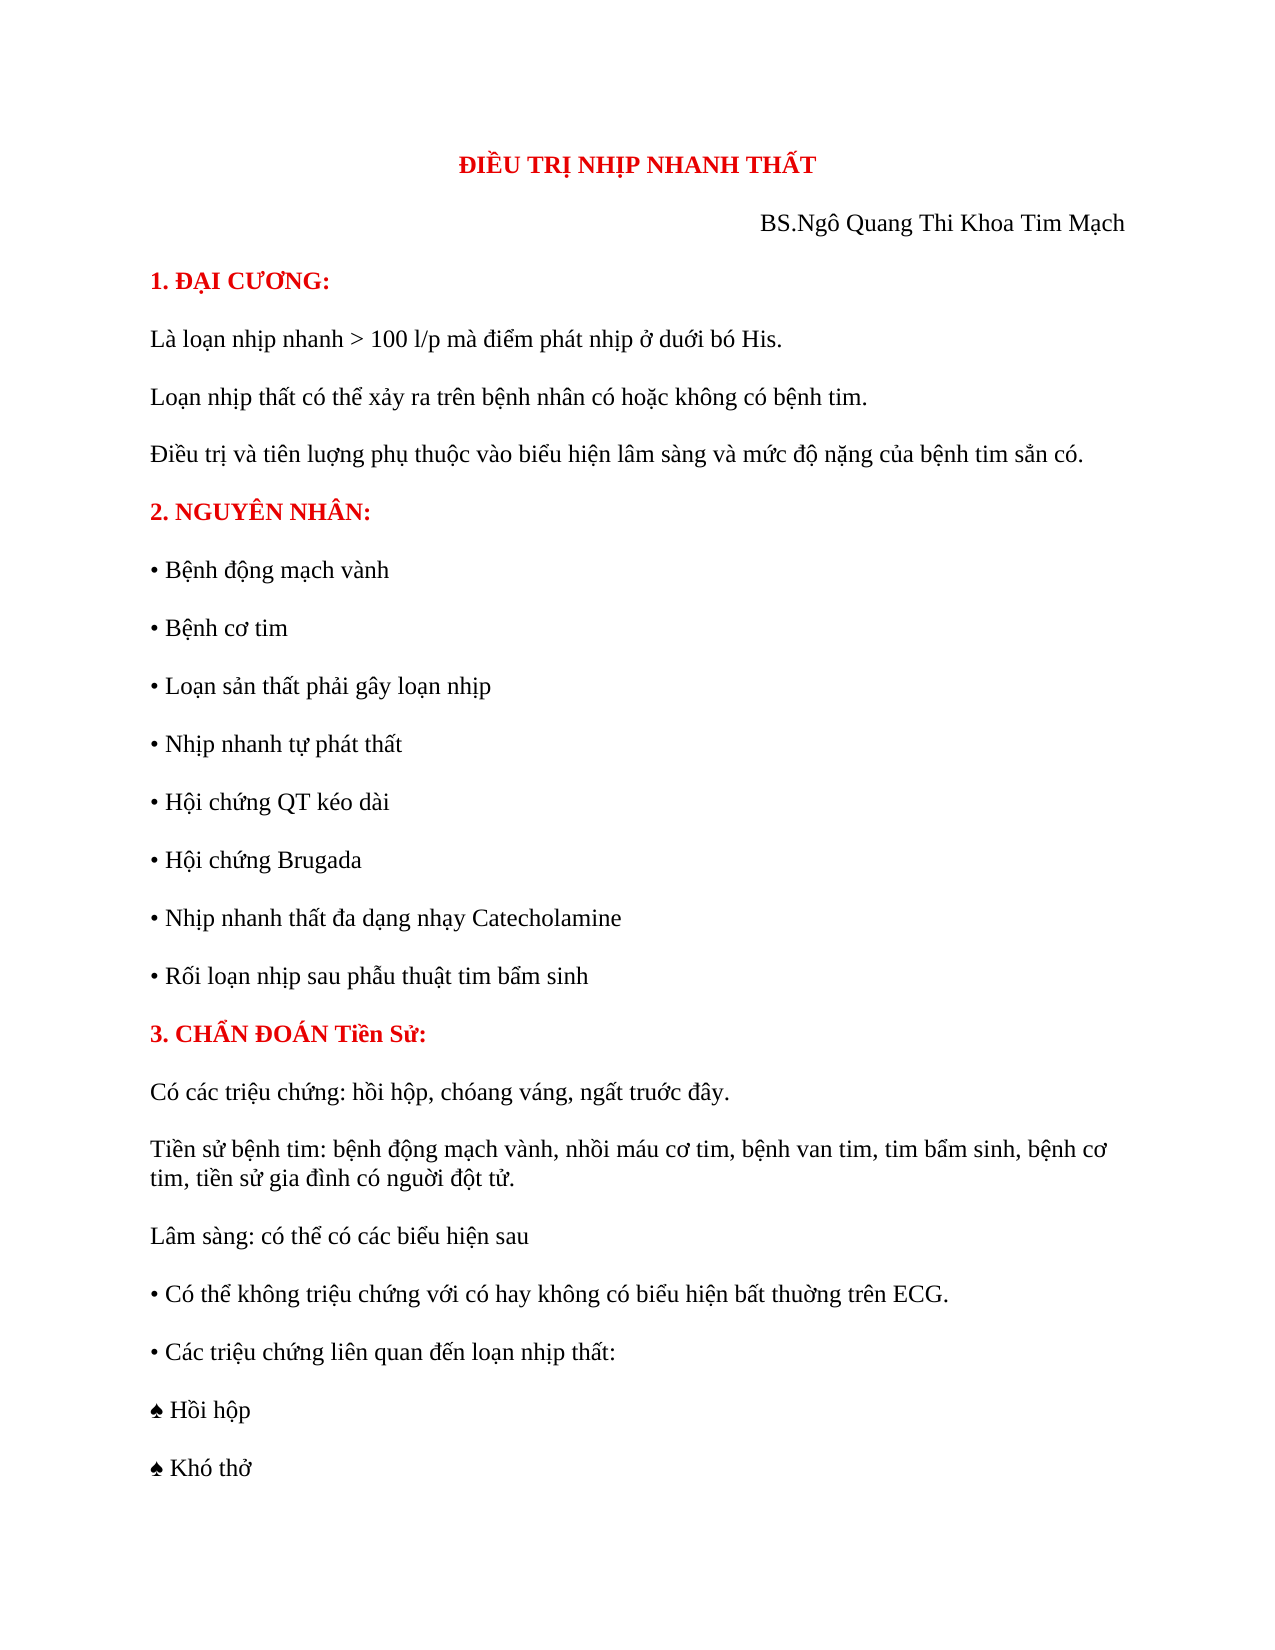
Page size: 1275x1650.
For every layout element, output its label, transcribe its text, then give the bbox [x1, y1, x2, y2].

text ♠ Hồi hộp [150, 1395, 1125, 1424]
text • Các triệu chứng liên quan đến loạn nhịp thất: [150, 1337, 1125, 1366]
text ♠ Khó thở [150, 1453, 1125, 1482]
text Tiền sử bệnh tim: bệnh động mạch vành, nhồi máu cơ tim, bệnh van tim, tim bẩm sinh, bệnh cơ tim, tiền sử gia đình có nguời đột tử. [150, 1134, 1125, 1192]
text 3. CHẨN ĐOÁN Tiền Sử: [150, 1019, 1125, 1047]
text • Rối loạn nhịp sau phẫu thuật tim bẩm sinh [150, 961, 1125, 989]
text Có các triệu chứng: hồi hộp, chóang váng, ngất truớc đây. [150, 1077, 1125, 1105]
text Loạn nhịp thất có thể xảy ra trên bệnh nhân có hoặc không có bệnh tim. [150, 382, 1125, 410]
text • Nhịp nhanh tự phát thất [150, 729, 1125, 758]
text • Loạn sản thất phải gây loạn nhịp [150, 671, 1125, 700]
text • Nhịp nhanh thất đa dạng nhạy Catecholamine [150, 903, 1125, 932]
text ĐIỀU TRỊ NHỊP NHANH THẤT [150, 150, 1125, 179]
text • Hội chứng Brugada [150, 845, 1125, 874]
text • Bệnh cơ tim [150, 613, 1125, 642]
text • Bệnh động mạch vành [150, 555, 1125, 584]
text Là loạn nhịp nhanh > 100 l/p mà điểm phát nhịp ở duới bó His. [150, 324, 1125, 352]
text Điều trị và tiên luợng phụ thuộc vào biểu hiện lâm sàng và mức độ nặng của bệnh tim sẳn có. [150, 439, 1125, 468]
text 2. NGUYÊN NHÂN: [150, 497, 1125, 526]
text BS.Ngô Quang Thi Khoa Tim Mạch [150, 208, 1125, 237]
text Lâm sàng: có thể có các biểu hiện sau [150, 1221, 1125, 1250]
text • Hội chứng QT kéo dài [150, 787, 1125, 816]
text • Có thể không triệu chứng với có hay không có biểu hiện bất thuờng trên ECG. [150, 1279, 1125, 1308]
text 1. ĐẠI CƯƠNG: [150, 266, 1125, 294]
